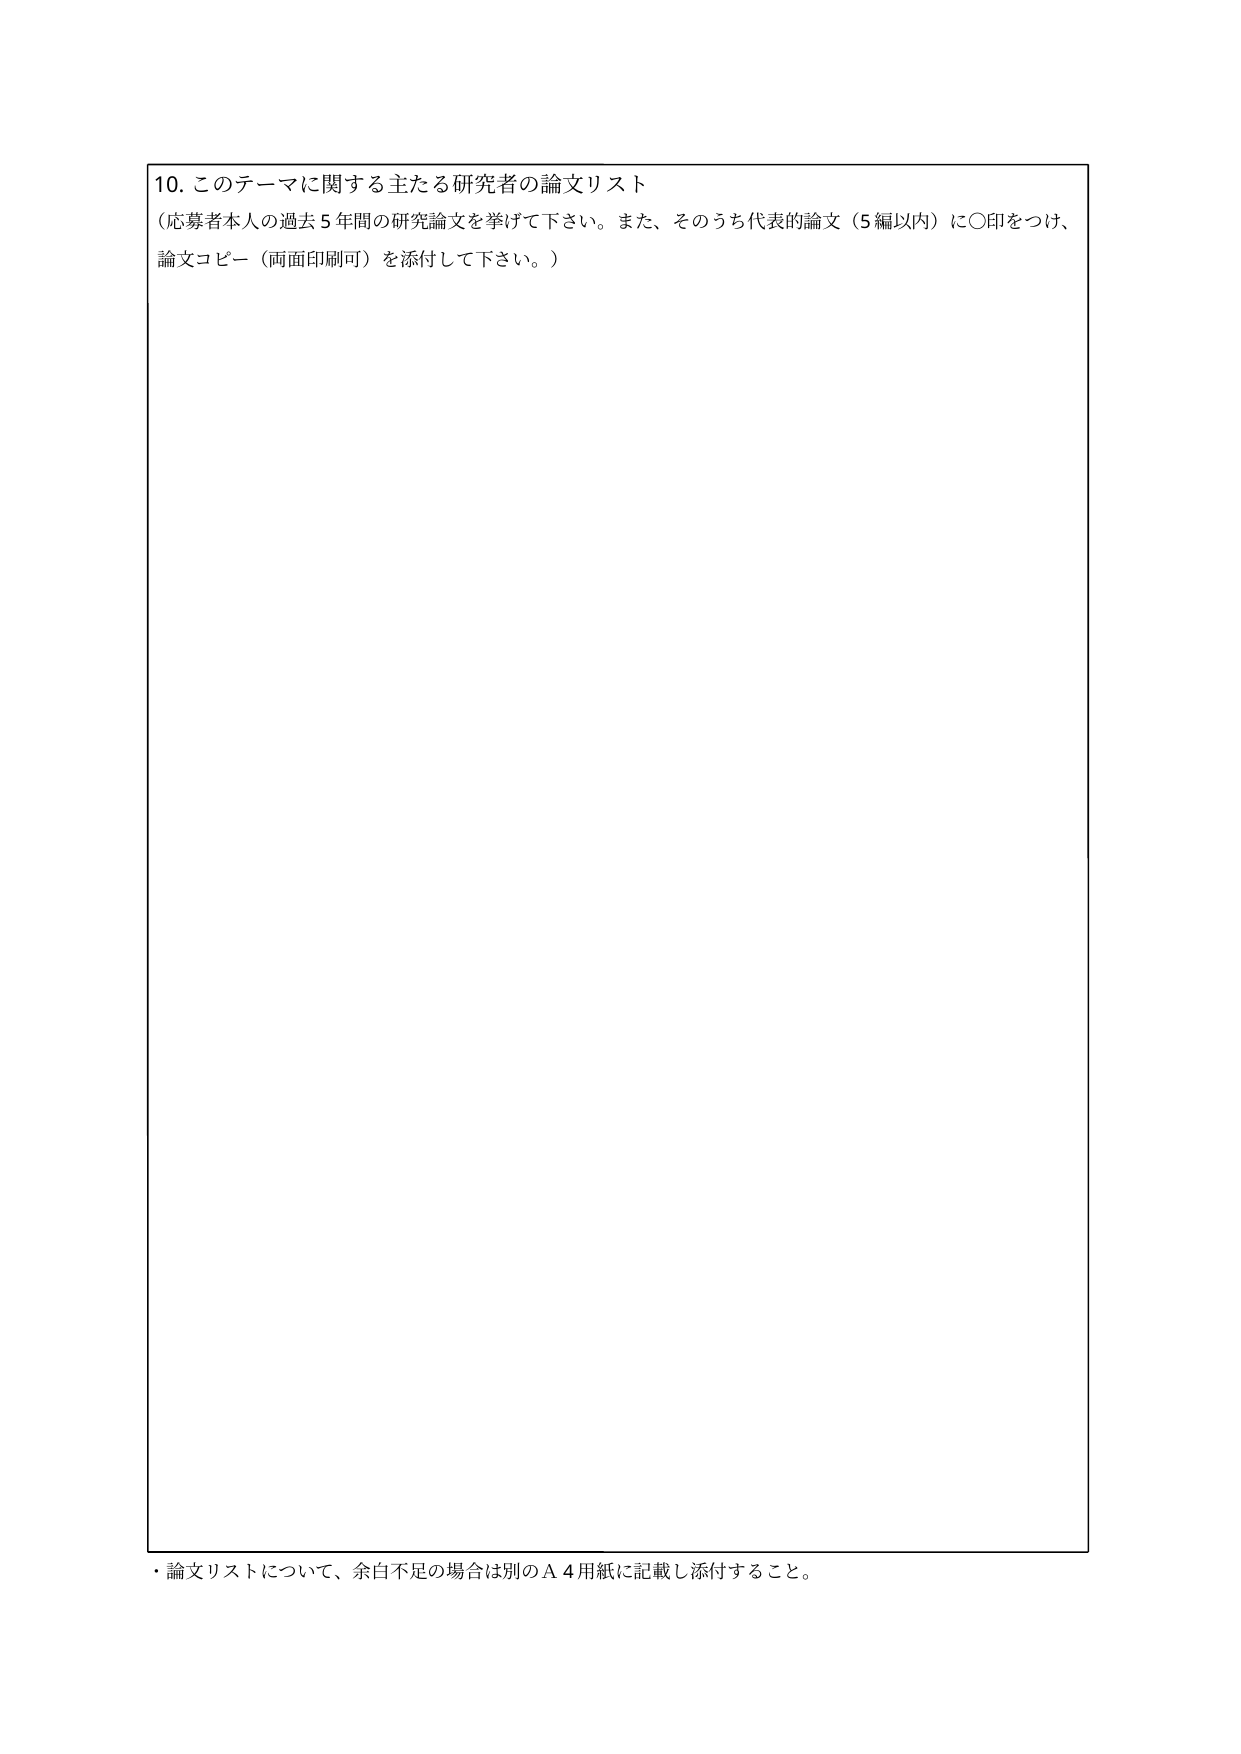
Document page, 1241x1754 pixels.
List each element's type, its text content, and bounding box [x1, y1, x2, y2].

text （応募者本人の過去5年間の研究論文を挙げて下さい。また、そのうち代表的論文（5編以内）に○印をつけ、 [149, 202, 1087, 239]
text 10. このテーマに関する主たる研究者の論文リスト [149, 166, 1087, 202]
text ・論文リストについて、余白不足の場合は別のＡ4用紙に記載し添付すること。 [148, 1552, 1092, 1589]
text 論文コピー（両面印刷可）を添付して下さい。） [149, 239, 1087, 277]
